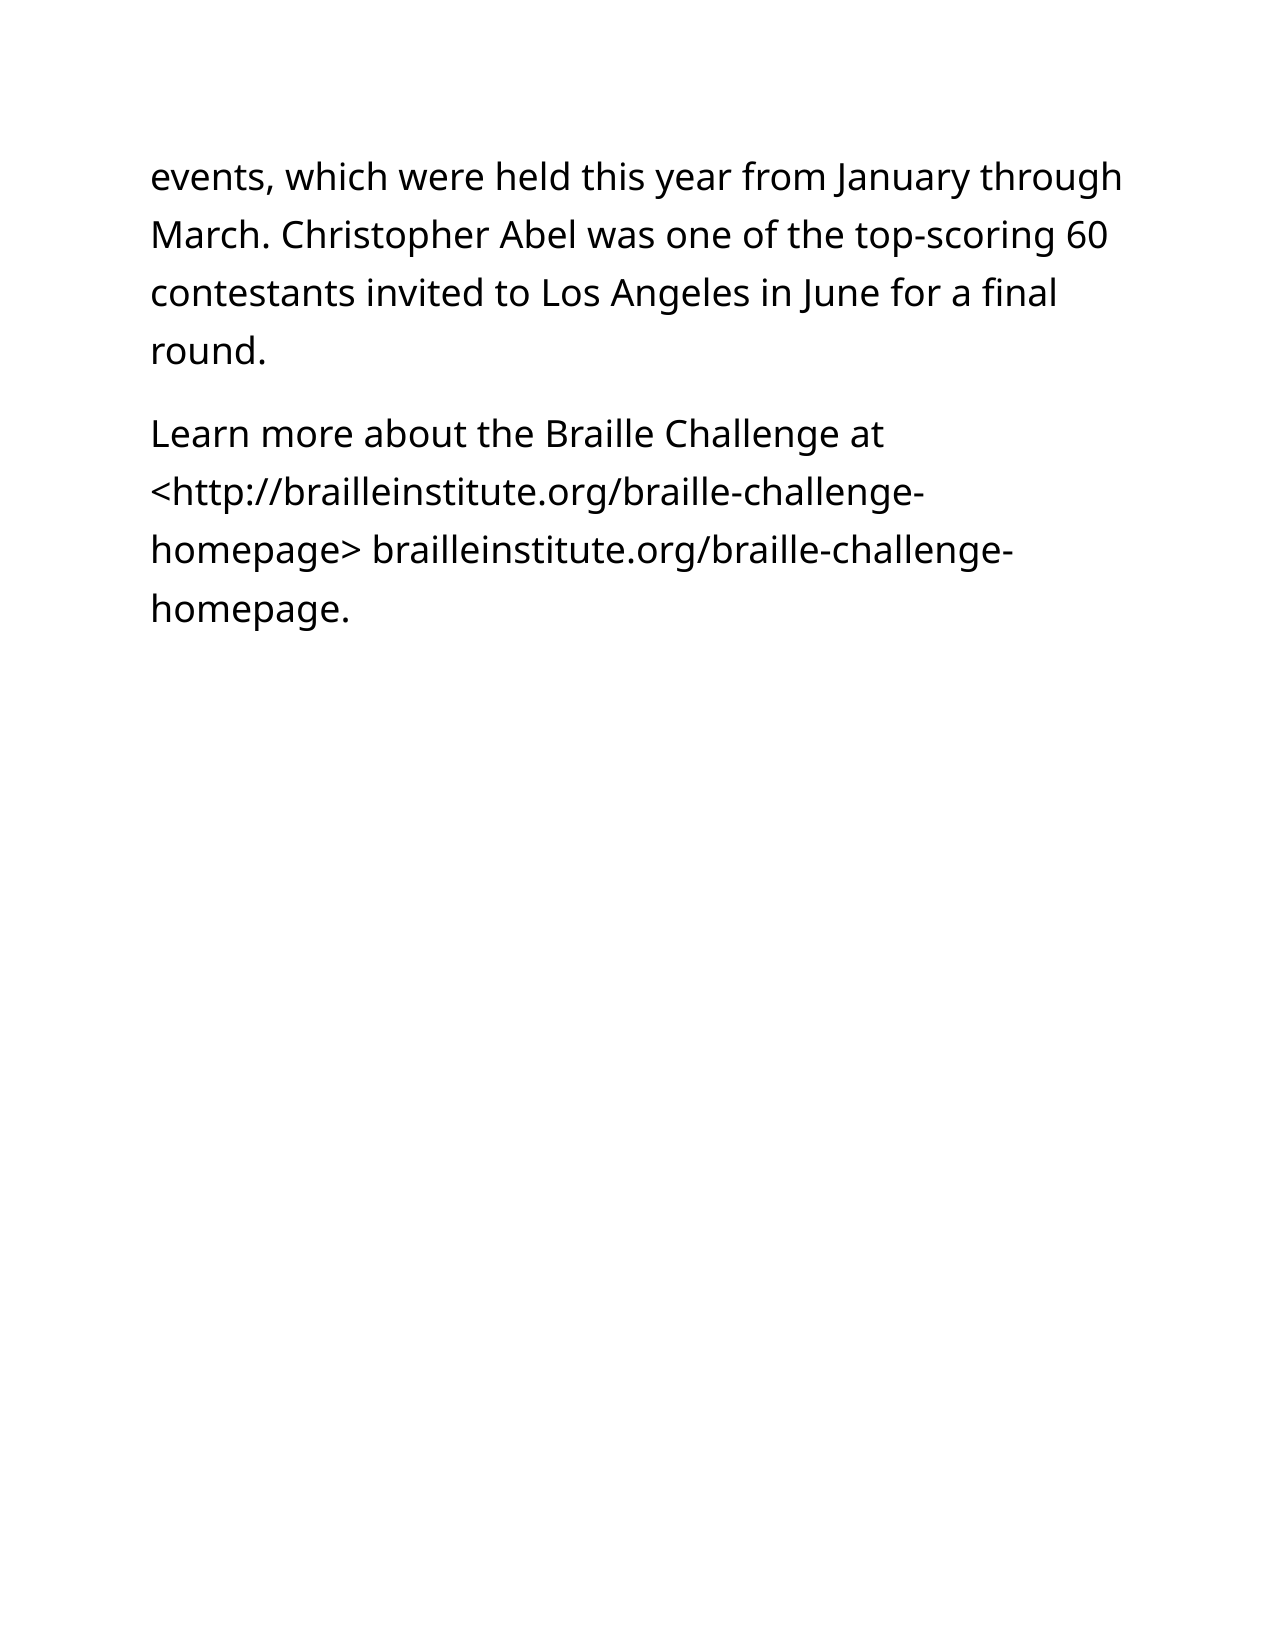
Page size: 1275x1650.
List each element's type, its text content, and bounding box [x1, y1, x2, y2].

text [150, 150, 1125, 375]
text Learn more about the Braille Challenge at <http://brailleinstitute.org/braille-challenge-homepage> brailleinstitute.org/braille-challenge-homepage. [150, 407, 1125, 633]
